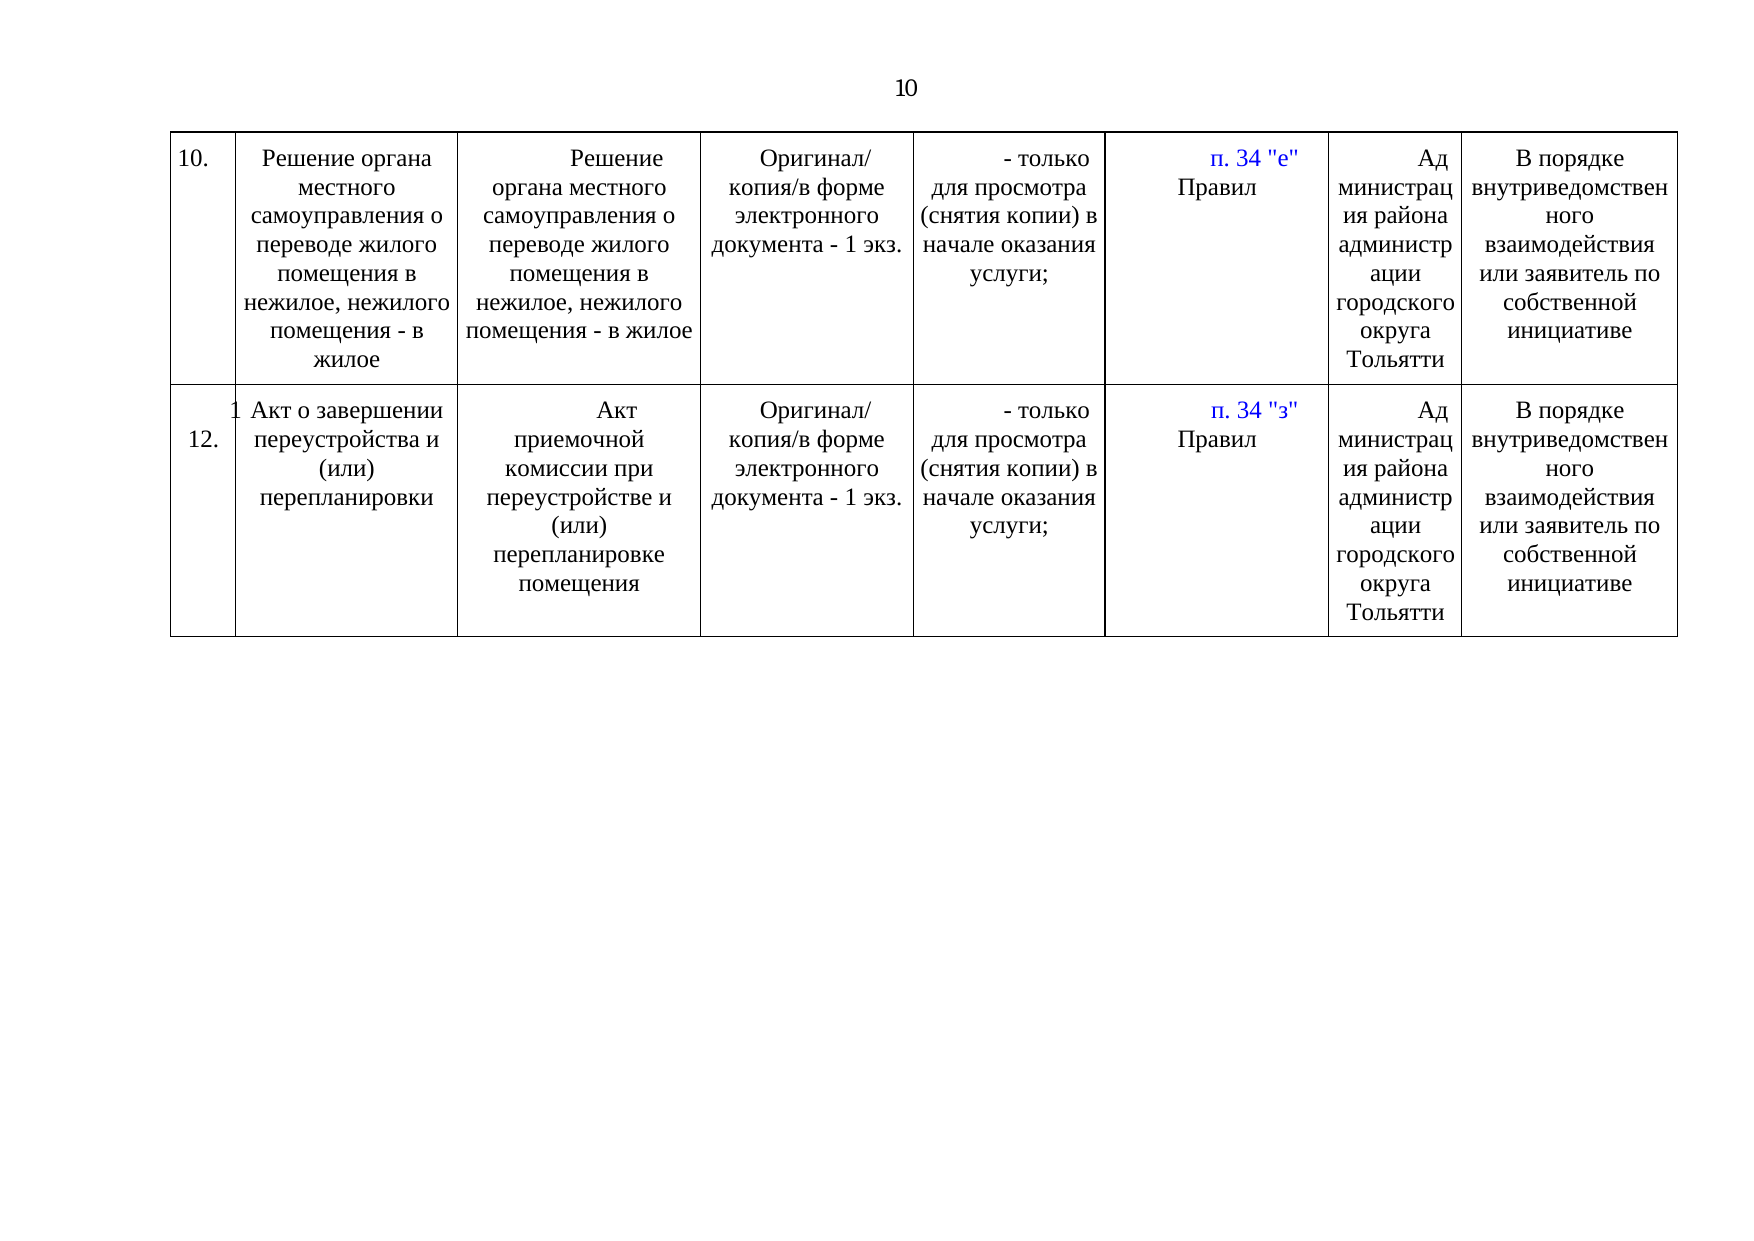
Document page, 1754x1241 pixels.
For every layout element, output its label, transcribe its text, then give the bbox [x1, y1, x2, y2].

table_cell Решение органа местного самоуправления о переводе жилого помещения в нежилое, нежилого помещения - в жилое [458, 133, 700, 384]
table_cell Акт о завершении переустройства и (или) перепланировки [236, 385, 457, 636]
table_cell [701, 133, 913, 384]
table_cell [171, 133, 235, 384]
table_cell - только для просмотра (снятия копии) в начале оказания услуги; [914, 133, 1104, 384]
table_cell Решение органа местного самоуправления о переводе жилого помещения в нежилое, нежилого помещения - в жилое [236, 133, 457, 384]
table_cell В порядке внутриведомственного взаимодействия или заявитель по собственной инициативе [1462, 133, 1677, 384]
table_cell п. 34 "з" Правил [1106, 385, 1328, 636]
table_cell Администрация района администрации городского округа Тольятти [1329, 385, 1461, 636]
table_cell 112. [171, 385, 235, 636]
table_cell Оригинал/копия/в форме электронного документа - 1 экз. [701, 385, 913, 636]
table_cell Администрация района администрации городского округа Тольятти [1329, 133, 1461, 384]
table_cell Акт приемочной комиссии при переустройстве и (или) перепланировке помещения [458, 385, 700, 636]
table_cell В порядке внутриведомственного взаимодействия или заявитель по собственной инициативе [1462, 385, 1677, 636]
table_cell - только для просмотра (снятия копии) в начале оказания услуги; [914, 385, 1104, 636]
table_cell п. 34 "е" Правил [1106, 133, 1328, 384]
